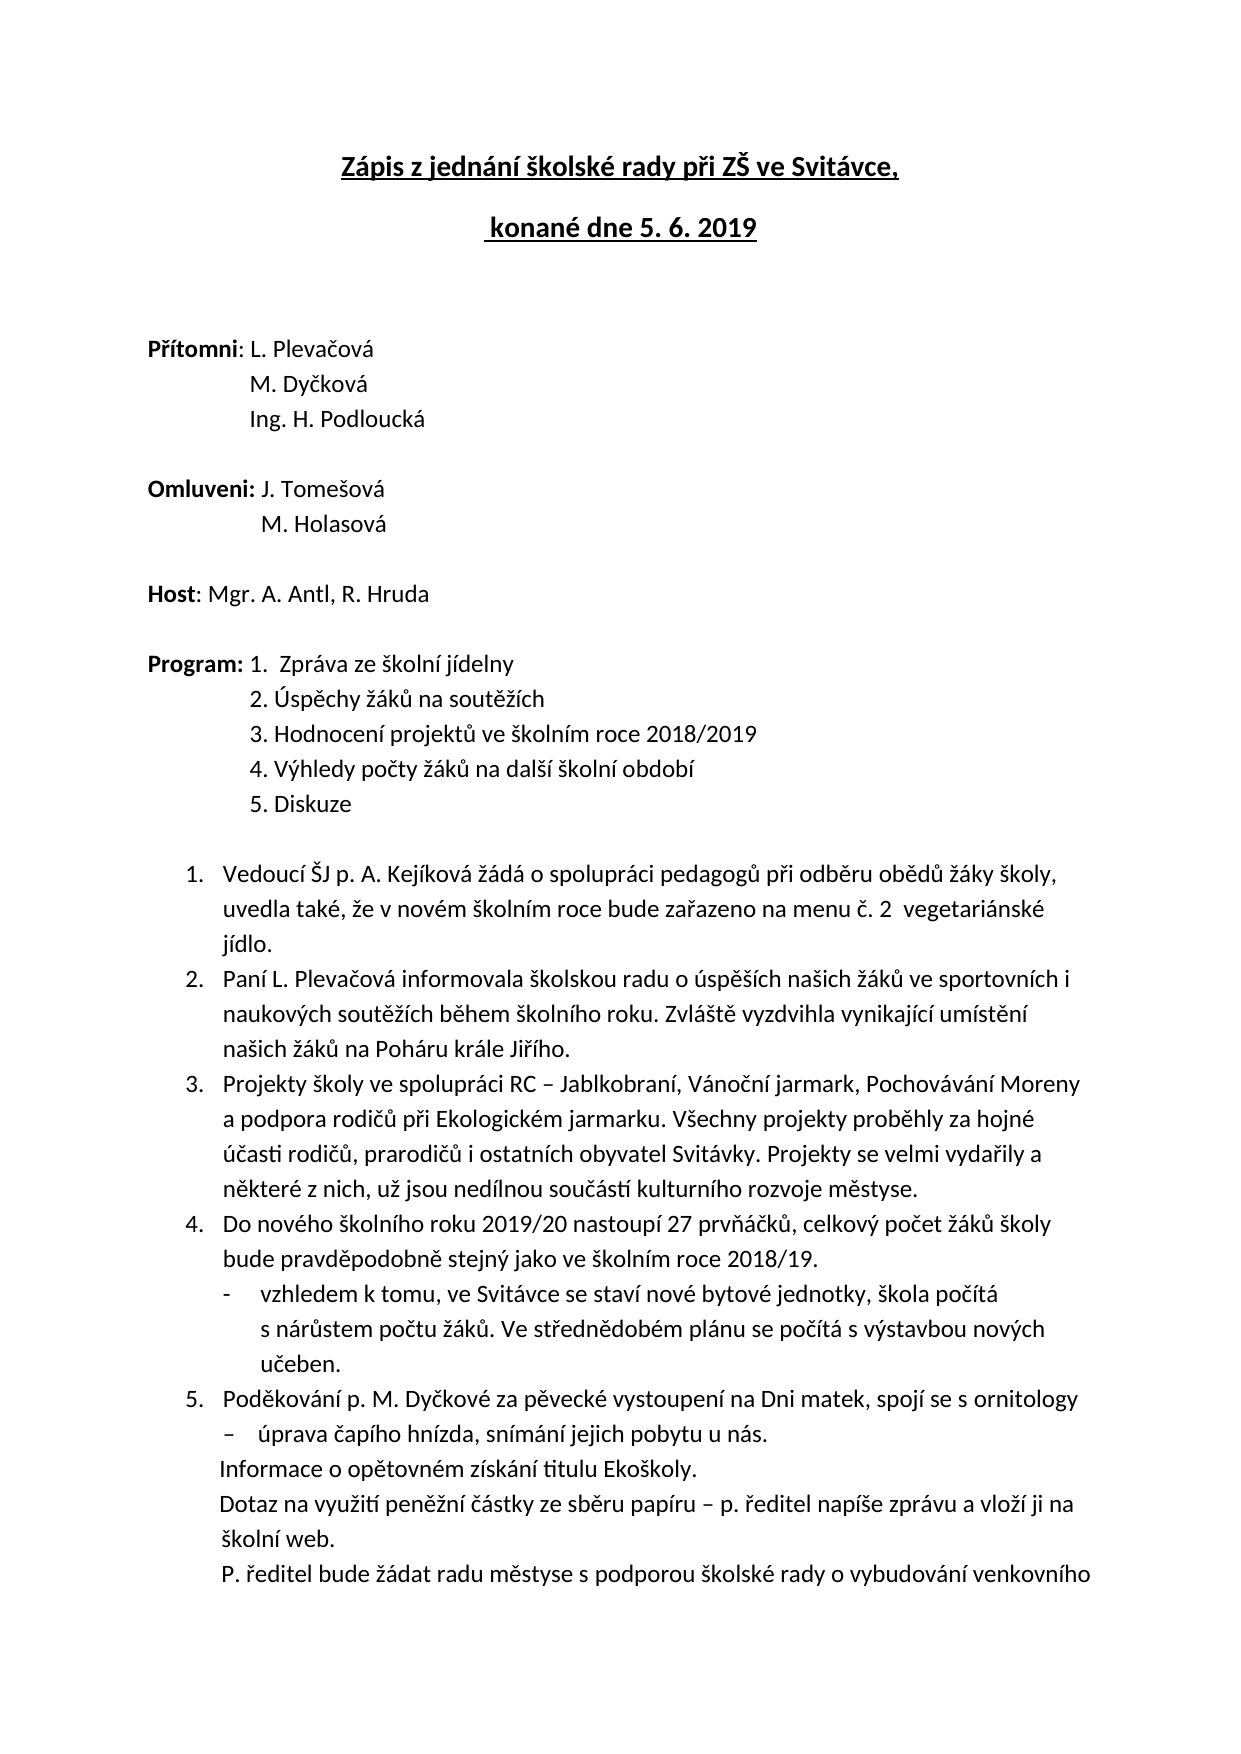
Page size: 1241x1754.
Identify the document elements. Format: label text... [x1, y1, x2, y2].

text P. ředitel bude žádat radu městyse s podporou školské rady o vybudování venkovního [148, 1558, 1093, 1588]
text Omluveni: J. Tomešová [148, 473, 1093, 503]
text konané dne 5. 6. 2019 [148, 209, 1093, 245]
text Zápis z jednání školské rady při ZŠ ve Svitávce, [148, 148, 1093, 183]
text Dotaz na využití peněžní částky ze sběru papíru – p. ředitel napíše zprávu a vloží ji na [185, 1488, 1093, 1518]
list Do nového školního roku 2019/20 nastoupí 27 prvňáčků, celkový počet žáků školy bude pravděpodobně stejný jako ve školním roce 2018/19. [185, 1208, 1093, 1273]
list Vedoucí ŠJ p. A. Kejíková žádá o spolupráci pedagogů při odběru obědů žáky školy, uvedla také, že v novém školním roce bude zařazeno na menu č. 2 vegetariánské jídlo. [185, 858, 1093, 958]
text 4. Výhledy počty žáků na další školní období [148, 753, 1093, 783]
text školní web. [148, 1523, 1093, 1553]
text Ing. H. Podloucká [148, 403, 1093, 433]
text 2. Úspěchy žáků na soutěžích [148, 683, 1093, 713]
text 3. Hodnocení projektů ve školním roce 2018/2019 [148, 718, 1093, 748]
text Přítomni: L. Plevačová [148, 333, 1093, 363]
text Host: Mgr. A. Antl, R. Hruda [148, 578, 1093, 608]
list Projekty školy ve spolupráci RC – Jablkobraní, Vánoční jarmark, Pochovávání Moreny a podpora rodičů při Ekologickém jarmarku. Všechny projekty proběhly za hojné účasti rodičů, prarodičů i ostatních obyvatel Svitávky. Projekty se velmi vydařily a některé z nich, už jsou nedílnou součástí kulturního rozvoje městyse. [185, 1068, 1093, 1203]
text 5. Diskuze [148, 788, 1093, 818]
list Paní L. Plevačová informovala školskou radu o úspěších našich žáků ve sportovních i naukových soutěžích během školního roku. Zvláště vyzdvihla vynikající umístění našich žáků na Poháru krále Jiřího. [185, 963, 1093, 1063]
list Poděkování p. M. Dyčkové za pěvecké vystoupení na Dni matek, spojí se s ornitology – úprava čapího hnízda, snímání jejich pobytu u nás. [185, 1383, 1093, 1448]
list vzhledem k tomu, ve Svitávce se staví nové bytové jednotky, škola počítá s nárůstem počtu žáků. Ve střednědobém plánu se počítá s výstavbou nových učeben. [223, 1278, 1093, 1378]
text Program: 1. Zpráva ze školní jídelny [148, 648, 1093, 678]
text Informace o opětovném získání titulu Ekoškoly. [185, 1453, 1093, 1483]
text M. Dyčková [148, 368, 1093, 398]
text M. Holasová [148, 508, 1093, 538]
